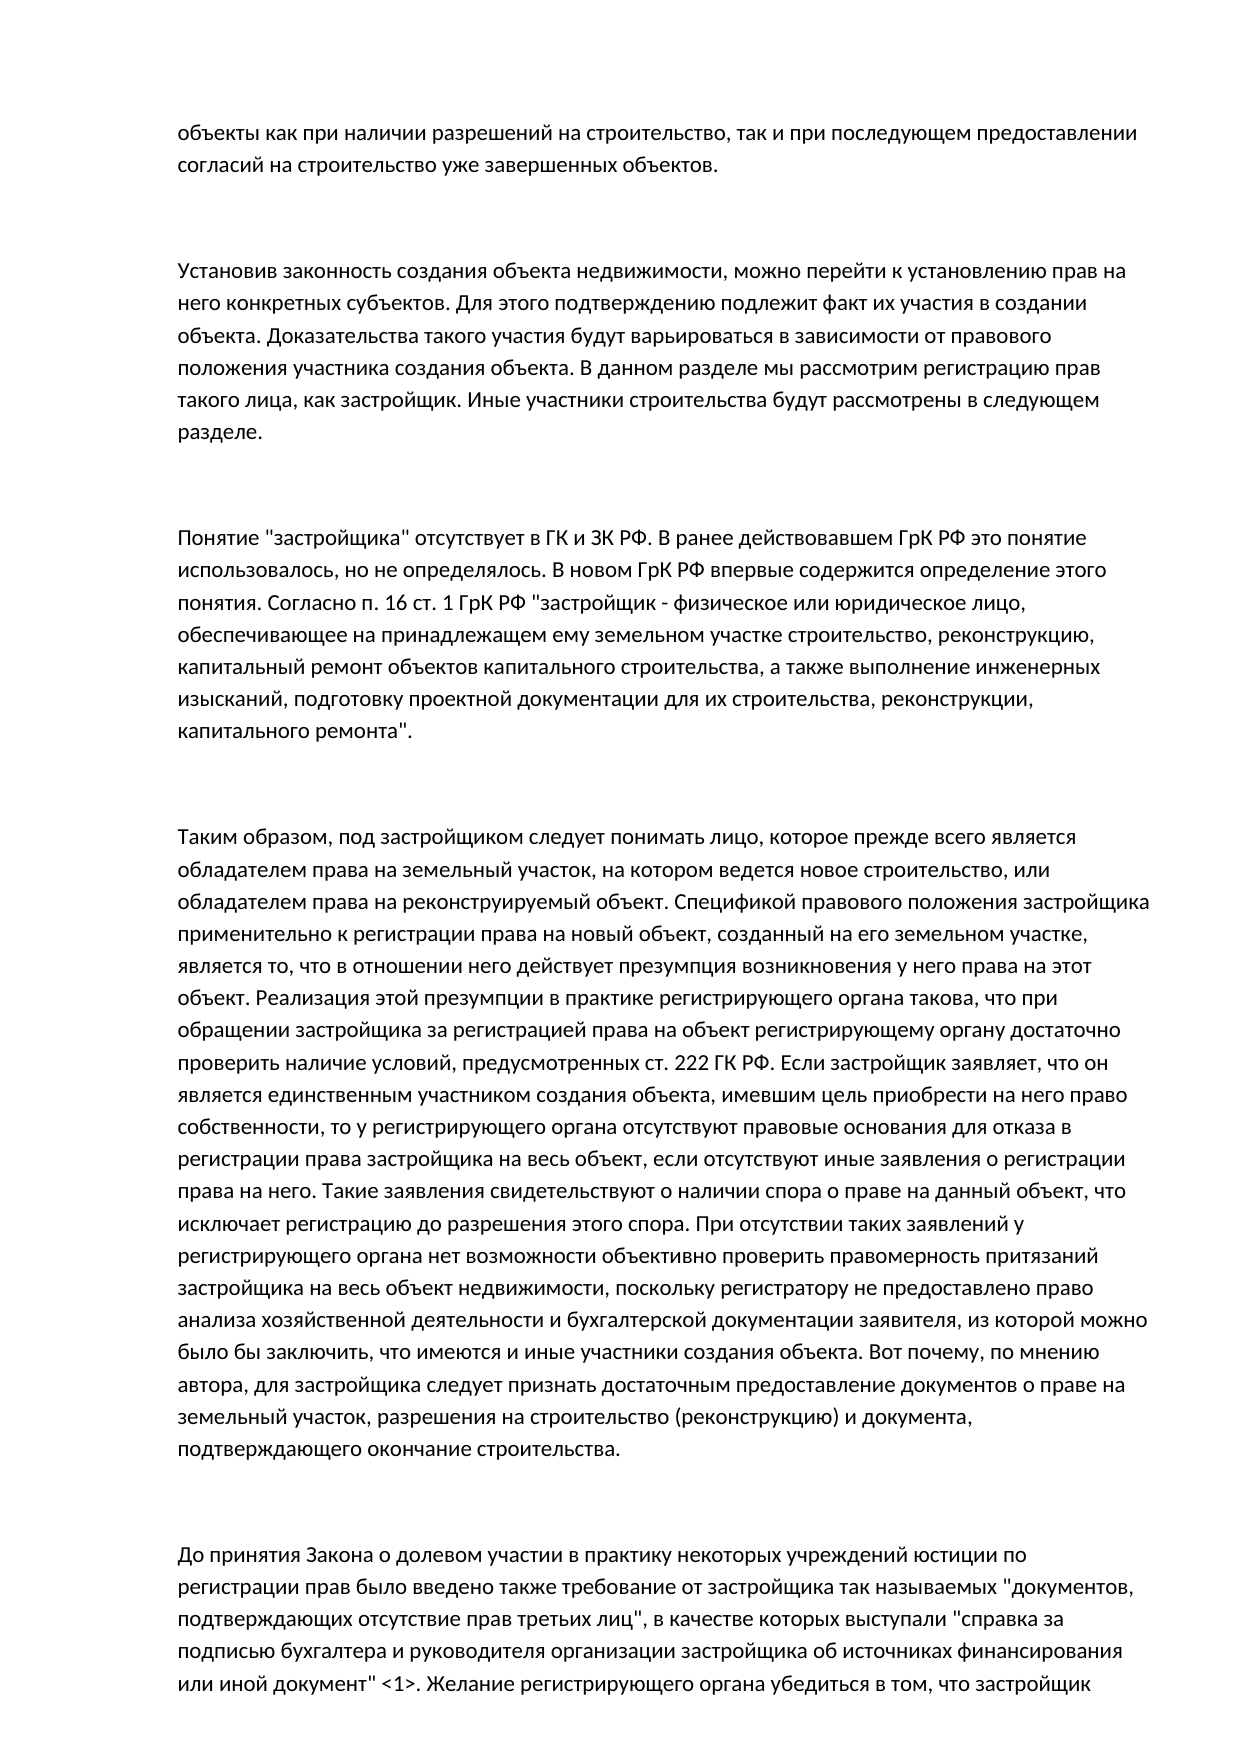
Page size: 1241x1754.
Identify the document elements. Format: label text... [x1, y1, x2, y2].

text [177, 1540, 1152, 1697]
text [177, 118, 1152, 178]
text Понятие "застройщика" отсутствует в ГК и ЗК РФ. В ранее действовавшем ГрК РФ это понятие использовалось, но не определялось. В новом ГрК РФ впервые содержится определение этого понятия. Согласно п. 16 ст. 1 ГрК РФ "застройщик - физическое или юридическое лицо, обеспечивающее на принадлежащем ему земельном участке строительство, реконструкцию, капитальный ремонт объектов капитального строительства, а также выполнение инженерных изысканий, подготовку проектной документации для их строительства, реконструкции, капитального ремонта". [177, 523, 1152, 744]
text Таким образом, под застройщиком следует понимать лицо, которое прежде всего является обладателем права на земельный участок, на котором ведется новое строительство, или обладателем права на реконструируемый объект. Спецификой правового положения застройщика применительно к регистрации права на новый объект, созданный на его земельном участке, является то, что в отношении него действует презумпция возникновения у него права на этот объект. Реализация этой презумпции в практике регистрирующего органа такова, что при обращении застройщика за регистрацией права на объект регистрирующему органу достаточно проверить наличие условий, предусмотренных ст. 222 ГК РФ. Если застройщик заявляет, что он является единственным участником создания объекта, имевшим цель приобрести на него право собственности, то у регистрирующего органа отсутствуют правовые основания для отказа в регистрации права застройщика на весь объект, если отсутствуют иные заявления о регистрации права на него. Такие заявления свидетельствуют о наличии спора о праве на данный объект, что исключает регистрацию до разрешения этого спора. При отсутствии таких заявлений у регистрирующего органа нет возможности объективно проверить правомерность притязаний застройщика на весь объект недвижимости, поскольку регистратору не предоставлено право анализа хозяйственной деятельности и бухгалтерской документации заявителя, из которой можно было бы заключить, что имеются и иные участники создания объекта. Вот почему, по мнению автора, для застройщика следует признать достаточным предоставление документов о праве на земельный участок, разрешения на строительство (реконструкцию) и документа, подтверждающего окончание строительства. [177, 822, 1152, 1462]
text Установив законность создания объекта недвижимости, можно перейти к установлению прав на него конкретных субъектов. Для этого подтверждению подлежит факт их участия в создании объекта. Доказательства такого участия будут варьироваться в зависимости от правового положения участника создания объекта. В данном разделе мы рассмотрим регистрацию прав такого лица, как застройщик. Иные участники строительства будут рассмотрены в следующем разделе. [177, 256, 1152, 445]
